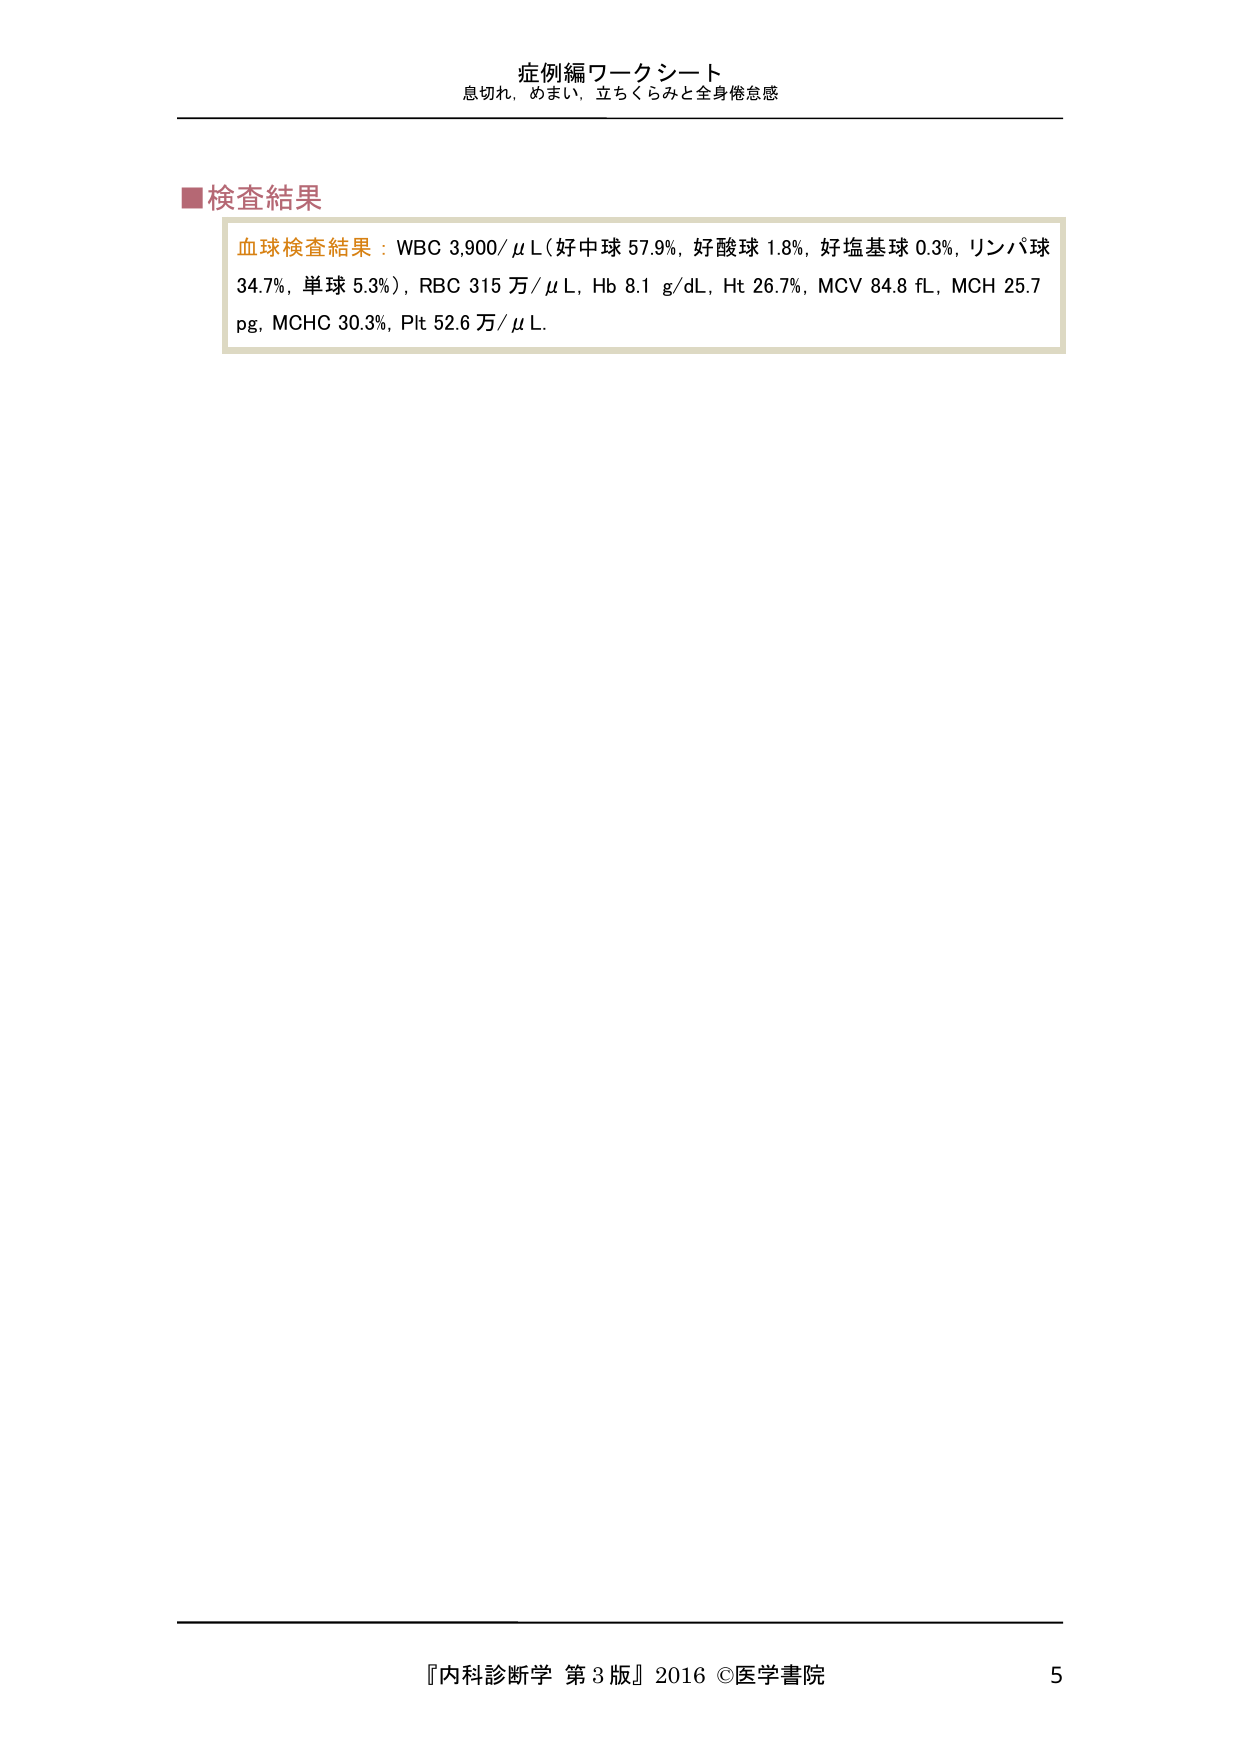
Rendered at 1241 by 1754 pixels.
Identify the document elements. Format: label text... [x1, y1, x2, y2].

table_header 血球検査結果：WBC 3,900/μL（好中球57.9%，好酸球1.8%，好塩基球0.3%，リンパ球 34.7%，単球5.3%），RBC 315万/μL，Hb 8.1 g/dL，Ht 26.7%，MCV 84.8 fL，MCH 25.7 pg，MCHC 30.3%，Plt 52.6万/μL． [228, 223, 1060, 347]
subtitle ■検査結果 [177, 179, 1063, 217]
